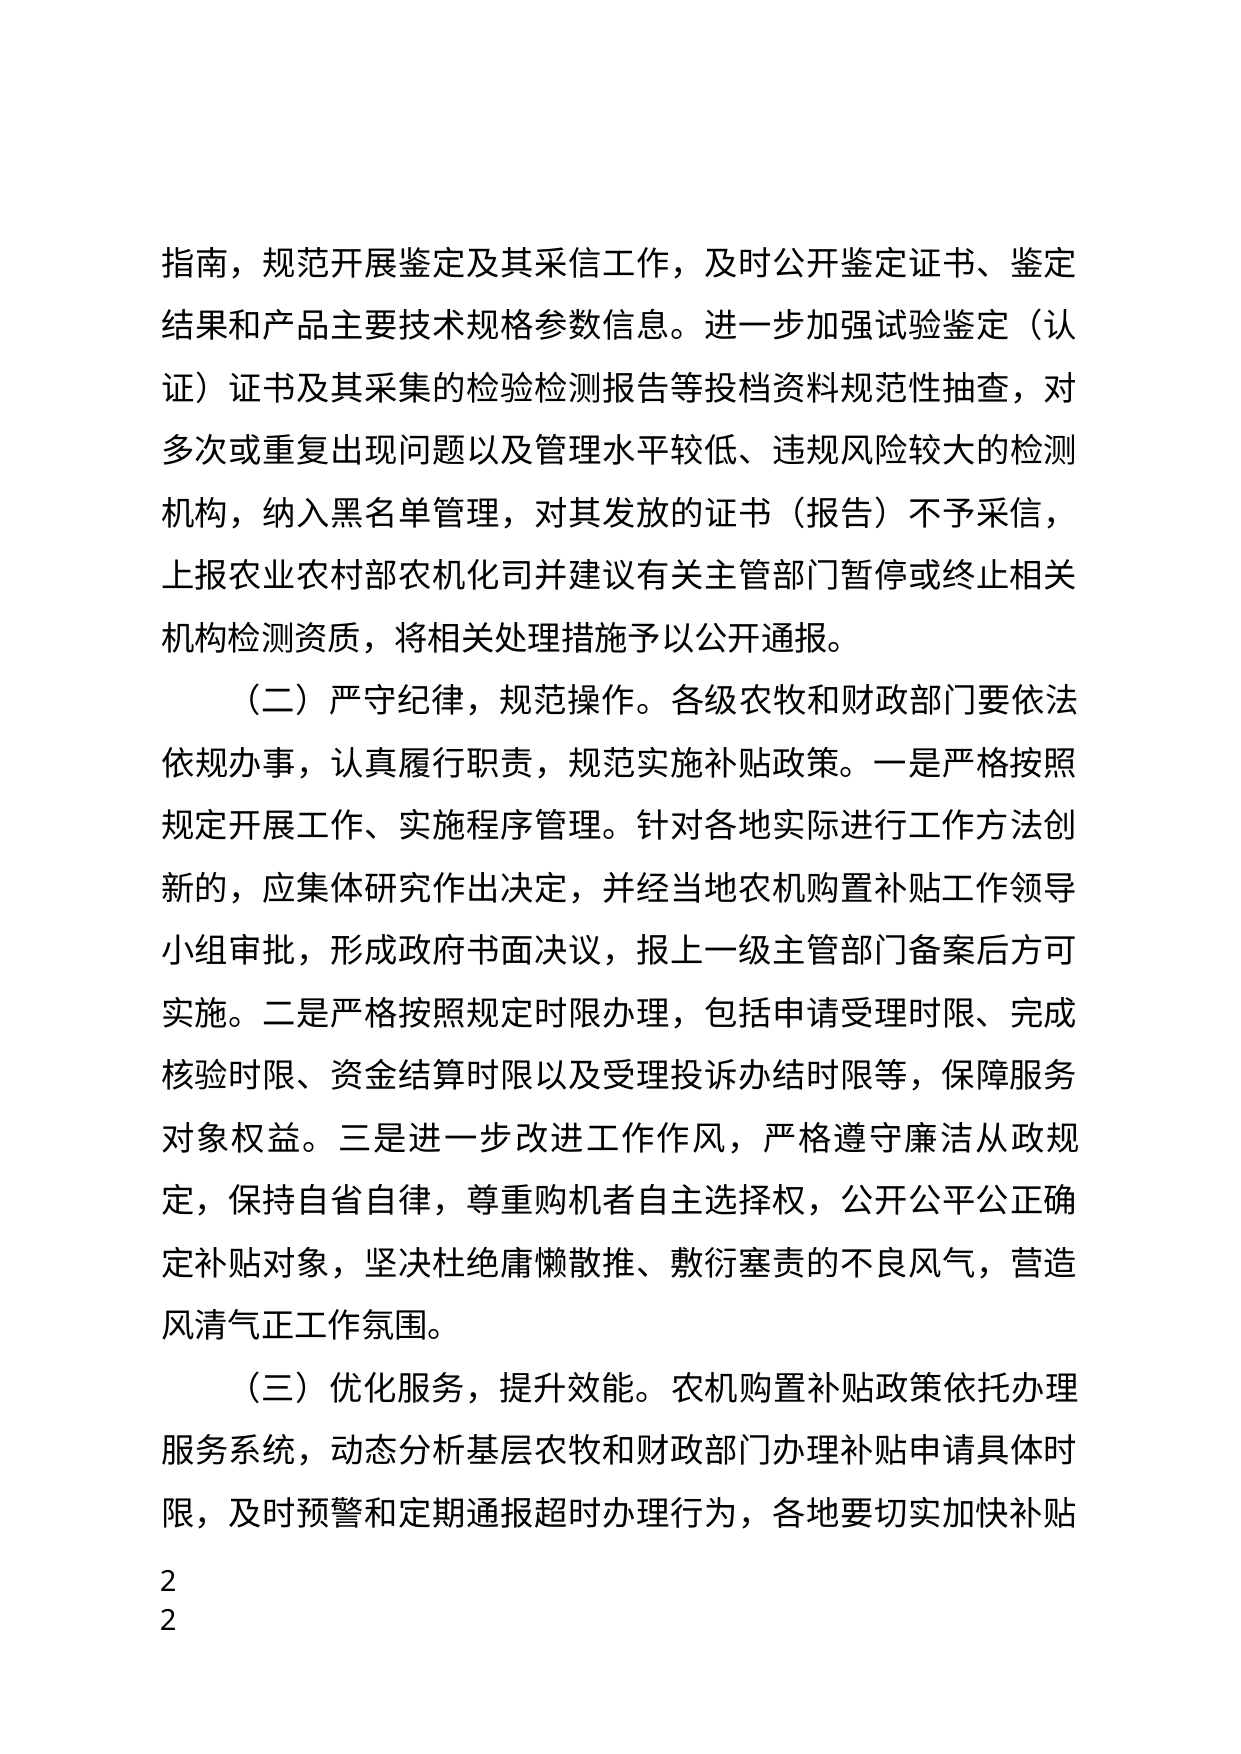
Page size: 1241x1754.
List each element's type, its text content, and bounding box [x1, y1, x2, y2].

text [161, 1350, 1079, 1538]
text （二）严守纪律，规范操作。各级农牧和财政部门要依法依规办事，认真履行职责，规范实施补贴政策。一是严格按照规定开展工作、实施程序管理。针对各地实际进行工作方法创新的，应集体研究作出决定，并经当地农机购置补贴工作领导小组审批，形成政府书面决议，报上一级主管部门备案后方可实施。二是严格按照规定时限办理，包括申请受理时限、完成核验时限、资金结算时限以及受理投诉办结时限等，保障服务对象权益。三是进一步改进工作作风，严格遵守廉洁从政规定，保持自省自律，尊重购机者自主选择权，公开公平公正确定补贴对象，坚决杜绝庸懒散推、敷衍塞责的不良风气，营造风清气正工作氛围。 [161, 663, 1079, 1350]
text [161, 225, 1079, 663]
